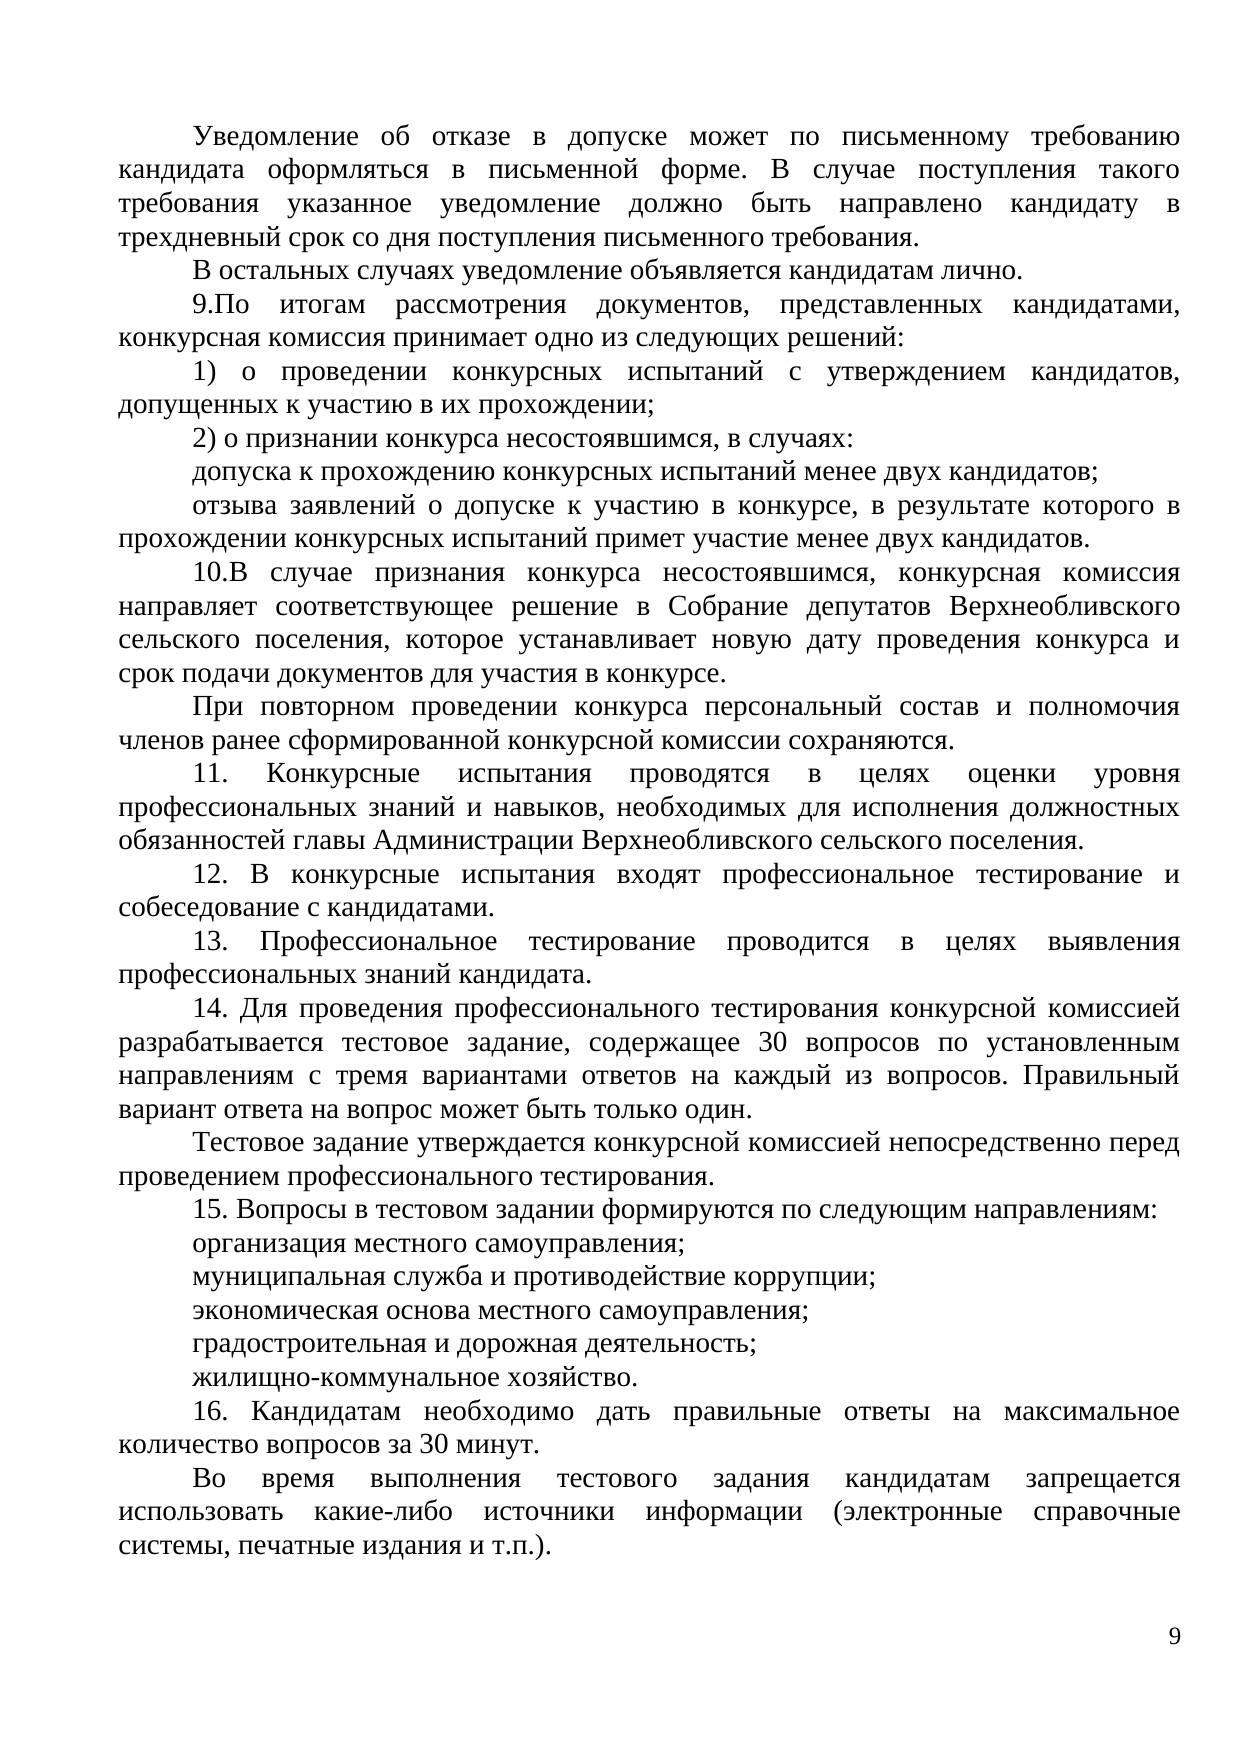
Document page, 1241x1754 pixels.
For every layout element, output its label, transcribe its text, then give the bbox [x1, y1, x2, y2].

text 14. Для проведения профессионального тестирования конкурсной комиссией разрабатывается тестовое задание, содержащее 30 вопросов по установленным направлениям с тремя вариантами ответов на каждый из вопросов. Правильный вариант ответа на вопрос может быть только один. [118, 990, 1181, 1124]
text муниципальная служба и противодействие коррупции; [118, 1258, 1181, 1292]
text организация местного самоуправления; [118, 1225, 1181, 1258]
text 16. Кандидатам необходимо дать правильные ответы на максимальное количество вопросов за 30 минут. [118, 1393, 1181, 1460]
text жилищно-коммунальное хозяйство. [118, 1359, 1181, 1393]
text В остальных случаях уведомление объявляется кандидатам лично. [118, 252, 1181, 286]
text При повторном проведении конкурса персональный состав и полномочия членов ранее сформированной конкурсной комиссии сохраняются. [118, 688, 1181, 755]
text Уведомление об отказе в допуске может по письменному требованию кандидата оформляться в письменной форме. В случае поступления такого требования указанное уведомление должно быть направлено кандидату в трехдневный срок со дня поступления письменного требования. [118, 118, 1181, 252]
text 1) о проведении конкурсных испытаний с утверждением кандидатов, допущенных к участию в их прохождении; [118, 353, 1181, 420]
text градостроительная и дорожная деятельность; [118, 1326, 1181, 1359]
text 2) о признании конкурса несостоявшимся, в случаях: [118, 420, 1181, 453]
text допуска к прохождению конкурсных испытаний менее двух кандидатов; [118, 453, 1181, 487]
text 10.В случае признания конкурса несостоявшимся, конкурсная комиссия направляет соответствующее решение в Собрание депутатов Верхнеобливского сельского поселения, которое устанавливает новую дату проведения конкурса и срок подачи документов для участия в конкурсе. [118, 554, 1181, 688]
text экономическая основа местного самоуправления; [118, 1292, 1181, 1326]
text 13. Профессиональное тестирование проводится в целях выявления профессиональных знаний кандидата. [118, 923, 1181, 990]
text отзыва заявлений о допуске к участию в конкурсе, в результате которого в прохождении конкурсных испытаний примет участие менее двух кандидатов. [118, 487, 1181, 554]
text 15. Вопросы в тестовом задании формируются по следующим направлениям: [118, 1191, 1181, 1225]
text Во время выполнения тестового задания кандидатам запрещается использовать какие-либо источники информации (электронные справочные системы, печатные издания и т.п.). [118, 1460, 1181, 1560]
text 11. Конкурсные испытания проводятся в целях оценки уровня профессиональных знаний и навыков, необходимых для исполнения должностных обязанностей главы Администрации Верхнеобливского сельского поселения. [118, 755, 1181, 856]
text 9.По итогам рассмотрения документов, представленных кандидатами, конкурсная комиссия принимает одно из следующих решений: [118, 286, 1181, 353]
text 12. В конкурсные испытания входят профессиональное тестирование и собеседование с кандидатами. [118, 856, 1181, 923]
text Тестовое задание утверждается конкурсной комиссией непосредственно перед проведением профессионального тестирования. [118, 1124, 1181, 1191]
